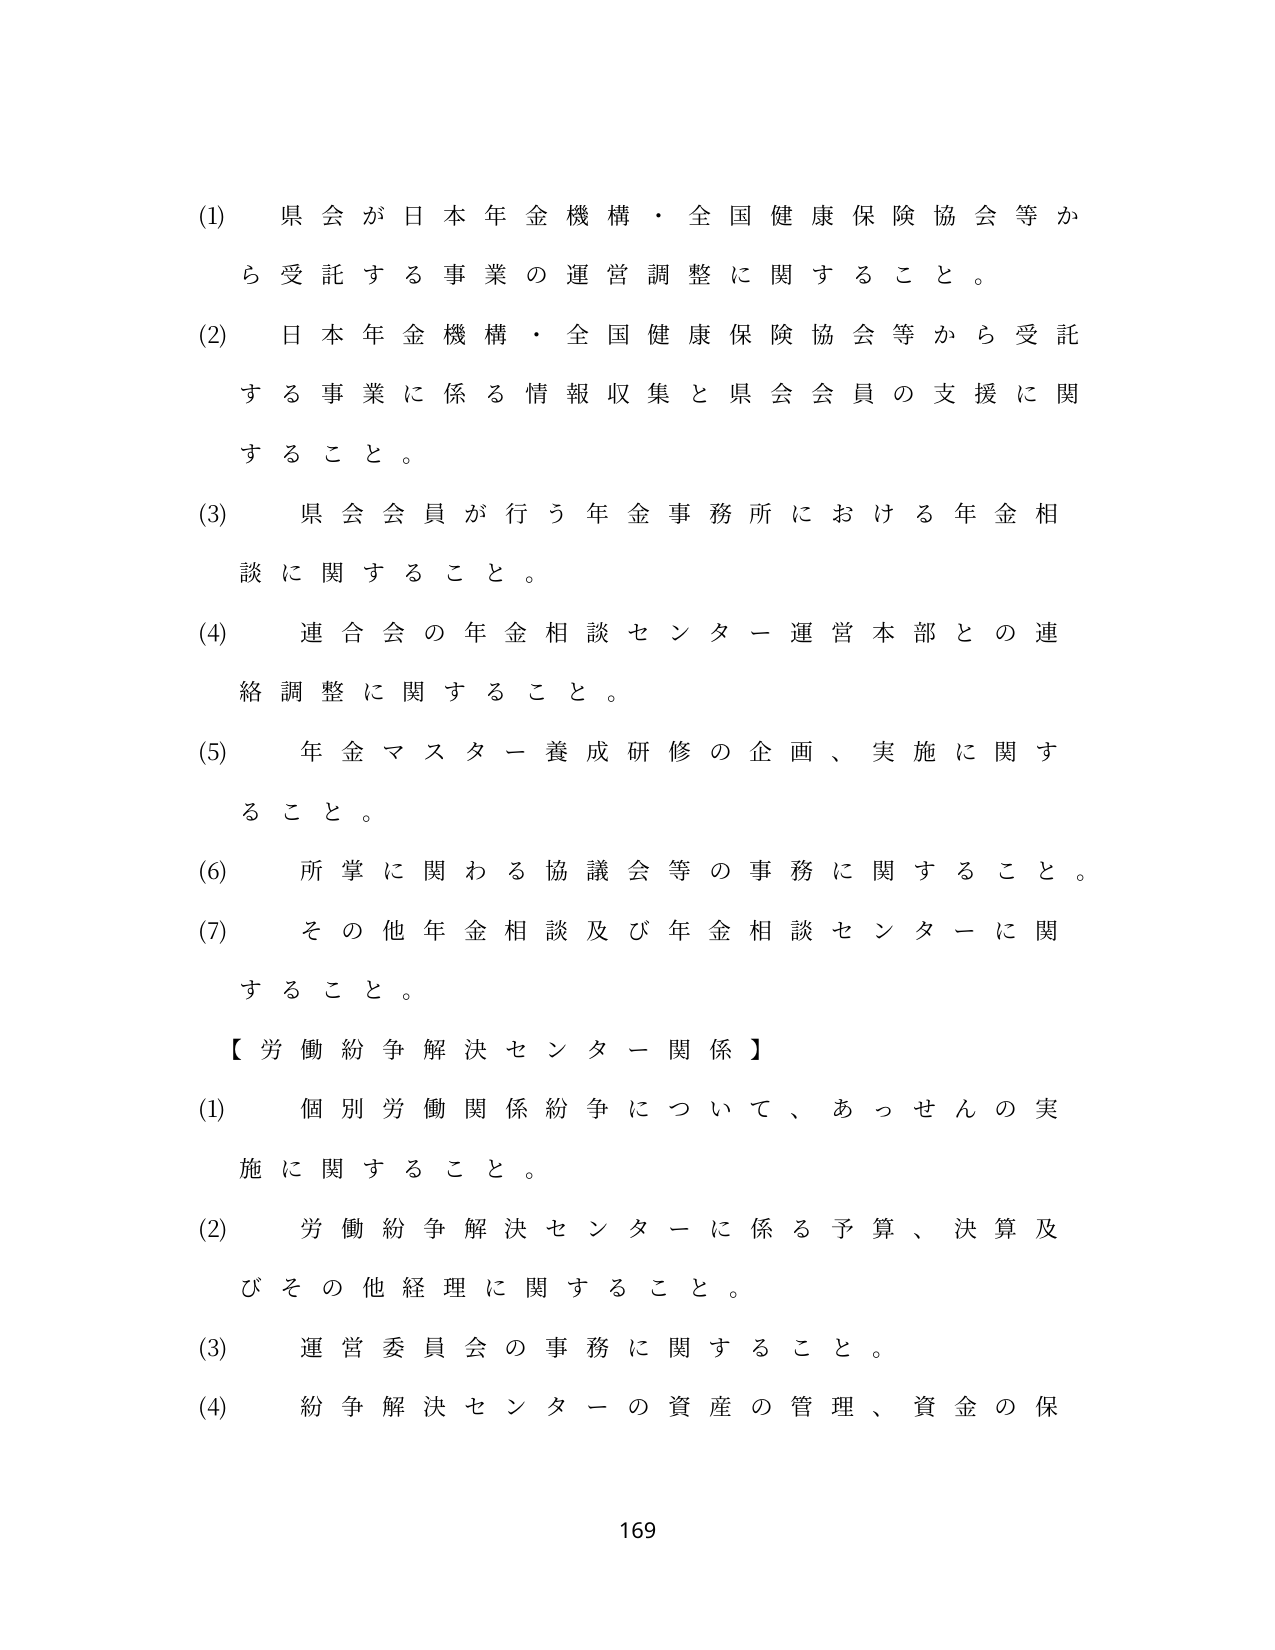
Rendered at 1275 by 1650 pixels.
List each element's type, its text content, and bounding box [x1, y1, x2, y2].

text (3) 運営委員会の事務に関すること。 [193, 1317, 1097, 1376]
text (4) 連合会の年金相談センター運営本部との連絡調整に関すること。 [193, 602, 1097, 721]
text (3) 県会会員が行う年金事務所における年金相談に関すること。 [193, 482, 1097, 602]
text (5) 年金マスター養成研修の企画、実施に関すること。 [193, 721, 1097, 840]
text 【労働紛争解決センター関係】 [178, 1019, 1097, 1078]
text (6) 所掌に関わる協議会等の事務に関すること。 [193, 840, 1097, 899]
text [193, 1376, 1097, 1436]
text (7) その他年金相談及び年金相談センターに関すること。 [193, 899, 1097, 1019]
text (1) 個別労働関係紛争について、あっせんの実施に関すること。 [193, 1078, 1097, 1197]
text (2) 労働紛争解決センターに係る予算、決算及びその他経理に関すること。 [193, 1197, 1097, 1317]
text (2) 日本年金機構・全国健康保険協会等から受託する事業に係る情報収集と県会会員の支援に関すること。 [193, 304, 1097, 482]
text (1) 県会が日本年金機構・全国健康保険協会等から受託する事業の運営調整に関すること。 [193, 184, 1097, 304]
